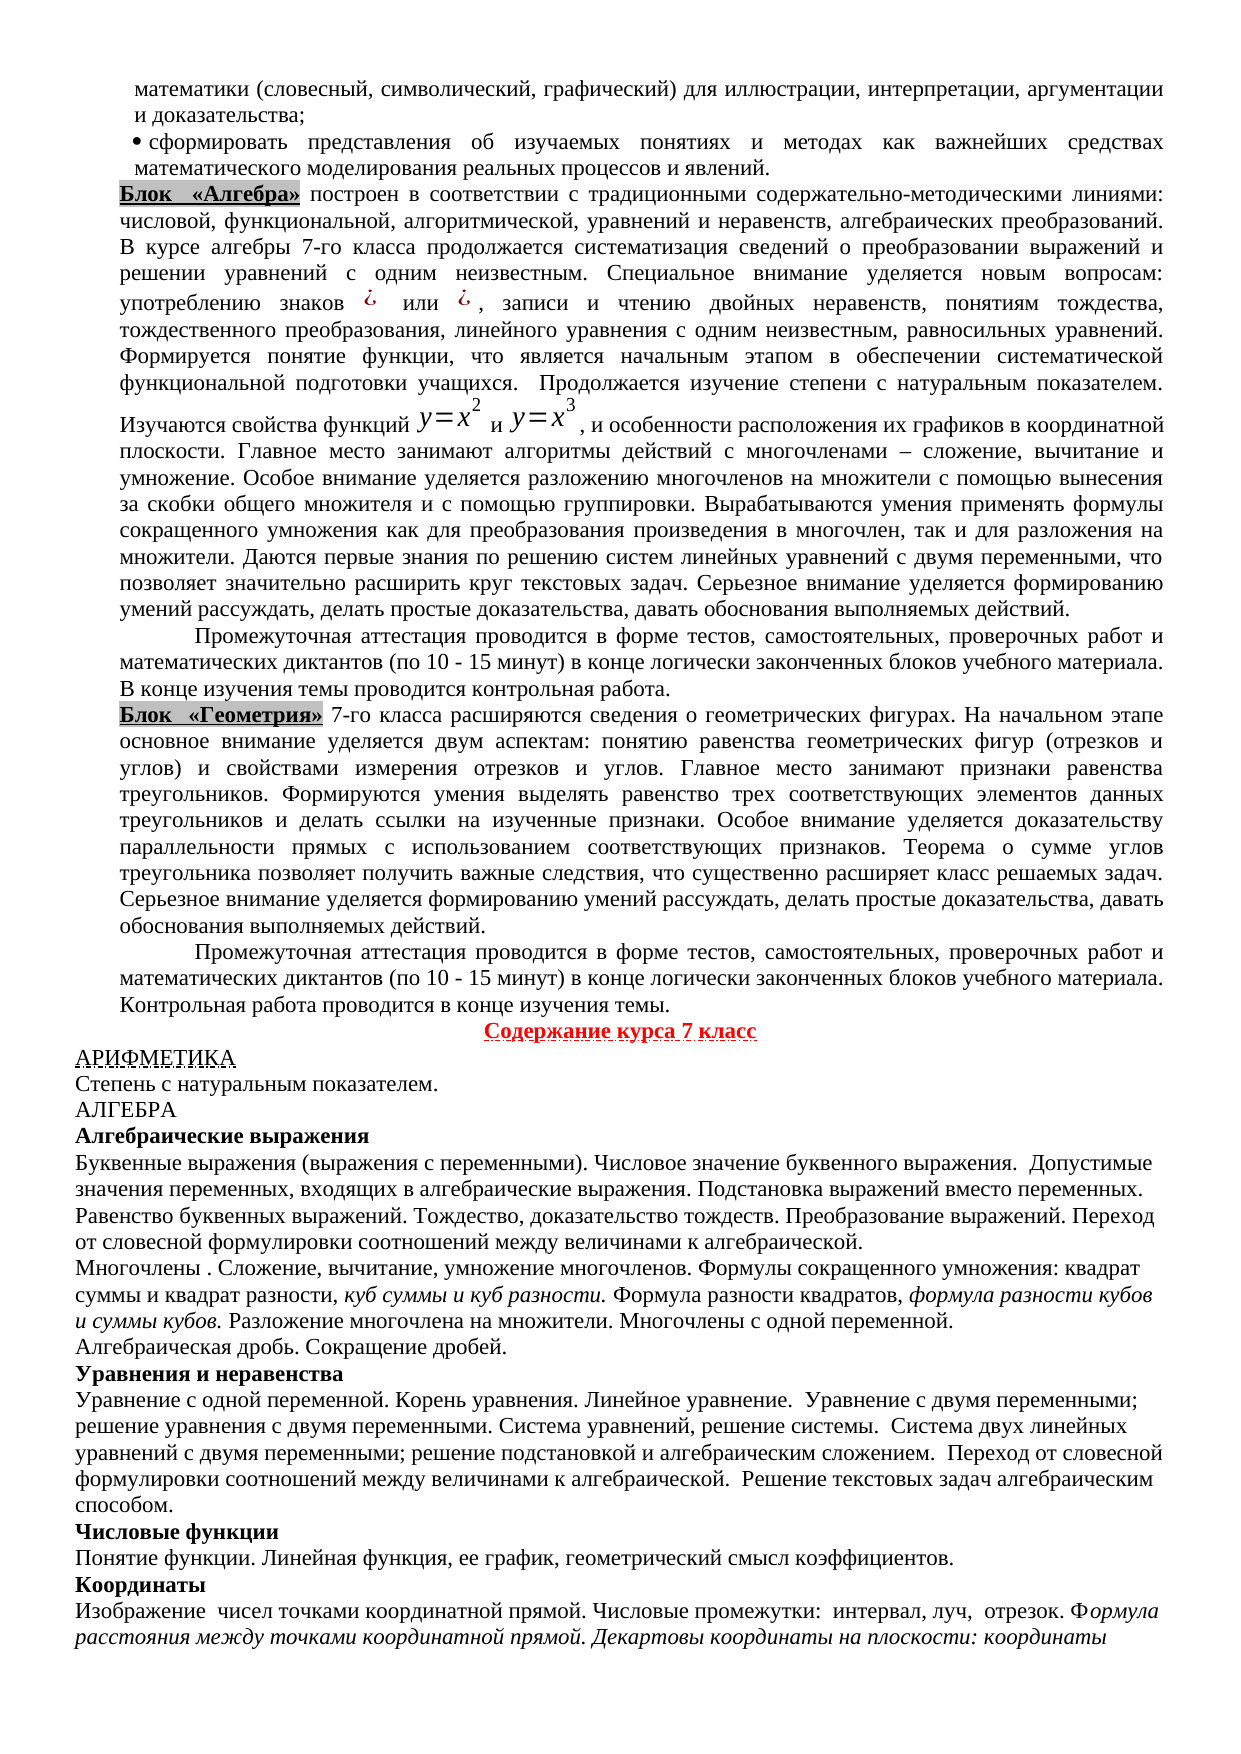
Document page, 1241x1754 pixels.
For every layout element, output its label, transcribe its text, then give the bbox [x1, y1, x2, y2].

text Блок «Геометрия» 7-го класса расширяются сведения о геометрических фигурах. На начальном этапе основное внимание уделяется двум аспектам: понятию равенства геометрических фигур (отрезков и углов) и свойствами измерения отрезков и углов. Главное место занимают признаки равенства треугольников. Формируются умения выделять равенство трех соответствующих элементов данных треугольников и делать ссылки на изученные признаки. Особое внимание уделяется доказательству параллельности прямых с использованием соответствующих признаков. Теорема о сумме углов треугольника позволяет получить важные следствия, что существенно расширяет класс решаемых задач. Серьезное внимание уделяется формированию умений рассуждать, делать простые доказательства, давать обоснования выполняемых действий. [119, 701, 1165, 938]
text Буквенные выражения (выражения с переменными). Числовое значение буквенного выражения. Допустимые [75, 1149, 1165, 1175]
text Координаты [75, 1571, 1165, 1597]
text Промежуточная аттестация проводится в форме тестов, самостоятельных, проверочных работ и математических диктантов (по 10 - 15 минут) в конце логически законченных блоков учебного материала. В конце изучения темы проводится контрольная работа. [119, 622, 1165, 701]
text Промежуточная аттестация проводится в форме тестов, самостоятельных, проверочных работ и математических диктантов (по 10 - 15 минут) в конце логически законченных блоков учебного материала. Контрольная работа проводится в конце изучения темы. [119, 938, 1165, 1017]
text Уравнение с одной переменной. Корень уравнения. Линейное уравнение. Уравнение с двумя переменными; решение уравнения с двумя переменными. Система уравнений, решение системы. Система двух линейных уравнений с двумя переменными; решение подстановкой и алгебраическим сложением. Переход от словесной формулировки соотношений между величинами к алгебраической. Решение текстовых задач алгебраическим способом. [75, 1386, 1165, 1518]
text Содержание курса 7 класс [75, 1017, 1165, 1043]
text значения переменных, входящих в алгебраические выражения. Подстановка выражений вместо переменных. Равенство буквенных выражений. Тождество, доказательство тождеств. Преобразование выражений. Переход от словесной формулировки соотношений между величинами к алгебраической. [75, 1175, 1165, 1254]
text АРИФМЕТИКА [75, 1043, 1165, 1070]
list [133, 75, 1165, 128]
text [75, 1597, 1165, 1650]
text Алгебраическая дробь. Сокращение дробей. [75, 1333, 1165, 1360]
text Алгебраические выражения [75, 1123, 1164, 1149]
text Понятие функции. Линейная функция, ее график, геометрический смысл коэффициентов. [75, 1544, 1165, 1571]
text Уравнения и неравенства [75, 1360, 1165, 1386]
text Числовые функции [75, 1518, 1165, 1544]
text Многочлены . Сложение, вычитание, умножение многочленов. Формулы сокращенного умножения: квадрат суммы и квадрат разности, куб суммы и куб разности. Формула разности квадратов, формула разности кубов и суммы кубов. Разложение многочлена на множители. Многочлены с одной переменной. [75, 1254, 1165, 1333]
text Степень с натуральным показателем. [75, 1070, 1164, 1096]
text Блок «Алгебра» построен в соответствии с традиционными содержательно-методическими линиями: числовой, функциональной, алгоритмической, уравнений и неравенств, алгебраических преобразований. В курсе алгебры 7-го класса продолжается систематизация сведений о преобразовании выражений и решении уравнений с одним неизвестным. Специальное внимание уделяется новым вопросам: употреблению знаков или , записи и чтению двойных неравенств, понятиям тождества, тождественного преобразования, линейного уравнения с одним неизвестным, равносильных уравнений. Формируется понятие функции, что является начальным этапом в обеспечении систематической функциональной подготовки учащихся. Продолжается изучение степени с натуральным показателем. Изучаются свойства функций и , и особенности расположения их графиков в координатной плоскости. Главное место занимают алгоритмы действий с многочленами – сложение, вычитание и умножение. Особое внимание уделяется разложению многочленов на множители с помощью вынесения за скобки общего множителя и с помощью группировки. Вырабатываются умения применять формулы сокращенного умножения как для преобразования произведения в многочлен, так и для разложения на множители. Даются первые знания по решению систем линейных уравнений с двумя переменными, что позволяет значительно расширить круг текстовых задач. Серьезное внимание уделяется формированию умений рассуждать, делать простые доказательства, давать обоснования выполняемых действий. [119, 180, 1165, 622]
text АЛГЕБРА [75, 1096, 1164, 1123]
list сформировать представления об изучаемых понятиях и методах как важнейших средствах математического моделирования реальных процессов и явлений. [133, 128, 1165, 180]
